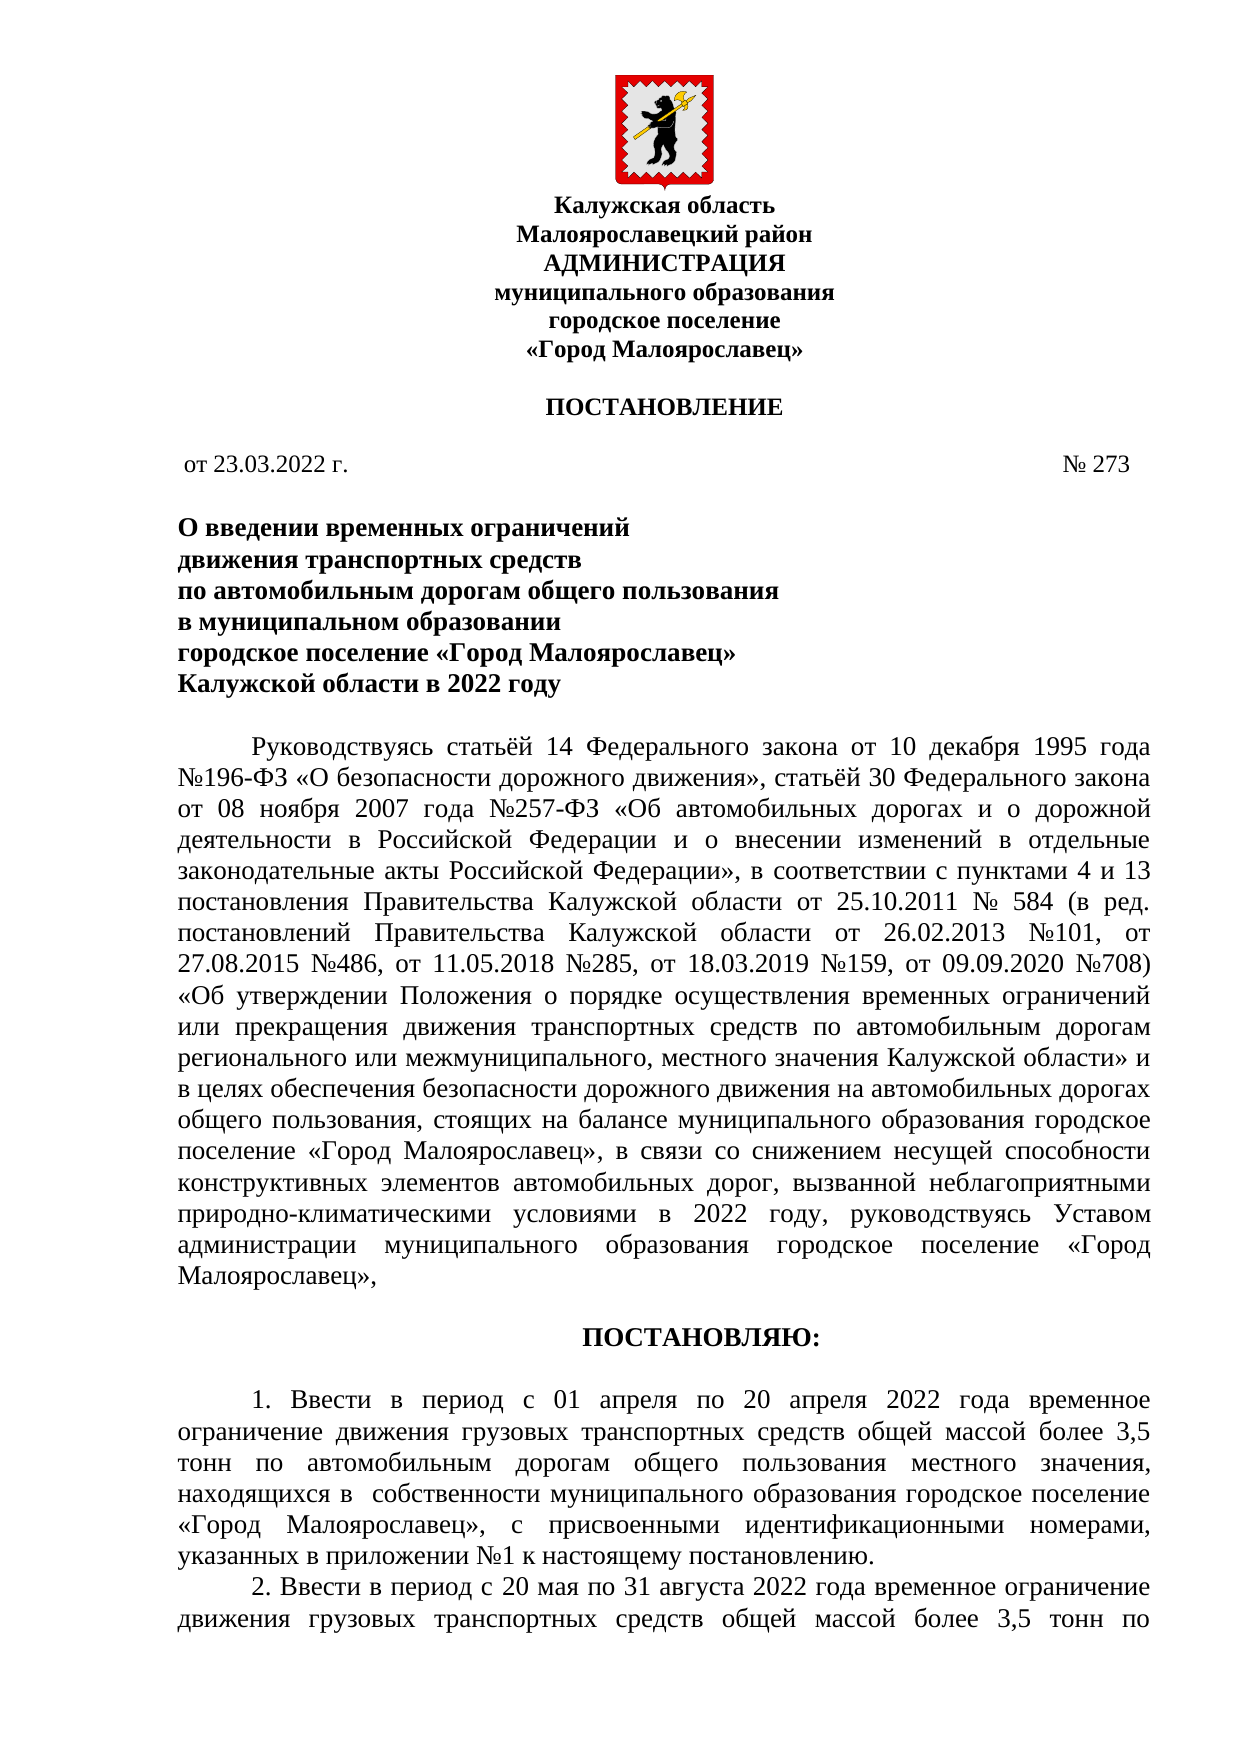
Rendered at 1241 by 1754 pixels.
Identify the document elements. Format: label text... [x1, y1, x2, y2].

text городское поселение «Город Малоярославец» [177, 636, 1152, 667]
text 1. Ввести в период с 01 апреля по 20 апреля 2022 года временное ограничение движения грузовых транспортных средств общей массой более 3,5 тонн по автомобильным дорогам общего пользования местного значения, находящихся в собственности муниципального образования городское поселение «Город Малоярославец», с присвоенными идентификационными номерами, указанных в приложении №1 к настоящему постановлению. [177, 1384, 1152, 1571]
text городское поселение [177, 306, 1152, 334]
text ПОСТАНОВЛЕНИЕ [177, 392, 1152, 421]
text движения транспортных средств [177, 543, 1152, 574]
text Калужская область [177, 191, 1152, 219]
text муниципального образования [177, 277, 1152, 306]
text Руководствуясь статьёй 14 Федерального закона от 10 декабря 1995 года №196-ФЗ «О безопасности дорожного движения», статьёй 30 Федерального закона от 08 ноября 2007 года №257-ФЗ «Об автомобильных дорогах и о дорожной деятельности в Российской Федерации и о внесении изменений в отдельные законодательные акты Российской Федерации», в соответствии с пунктами 4 и 13 постановления Правительства Калужской области от 25.10.2011 № 584 (в ред. постановлений Правительства Калужской области от 26.02.2013 №101, от 27.08.2015 №486, от 11.05.2018 №285, от 18.03.2019 №159, от 09.09.2020 №708) «Об утверждении Положения о порядке осуществления временных ограничений или прекращения движения транспортных средств по автомобильным дорогам регионального или межмуниципального, местного значения Калужской области» и в целях обеспечения безопасности дорожного движения на автомобильных дорогах общего пользования, стоящих на балансе муниципального образования городское поселение «Город Малоярославец», в связи со снижением несущей способности конструктивных элементов автомобильных дорог, вызванной неблагоприятными природно-климатическими условиями в 2022 году, руководствуясь Уставом администрации муниципального образования городское поселение «Город Малоярославец», [177, 729, 1152, 1290]
text в муниципальном образовании [177, 605, 1152, 636]
text от 23.03.2022 г. № 273 [177, 449, 1152, 478]
text Калужской области в 2022 году [177, 667, 1152, 698]
text О введении временных ограничений [177, 512, 1152, 543]
text Малоярославецкий район [177, 219, 1152, 248]
text АДМИНИСТРАЦИЯ [177, 248, 1152, 277]
text «Город Малоярославец» [177, 334, 1152, 363]
text по автомобильным дорогам общего пользования [177, 574, 1152, 605]
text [177, 1571, 1152, 1633]
text ПОСТАНОВЛЯЮ: [177, 1321, 1152, 1352]
